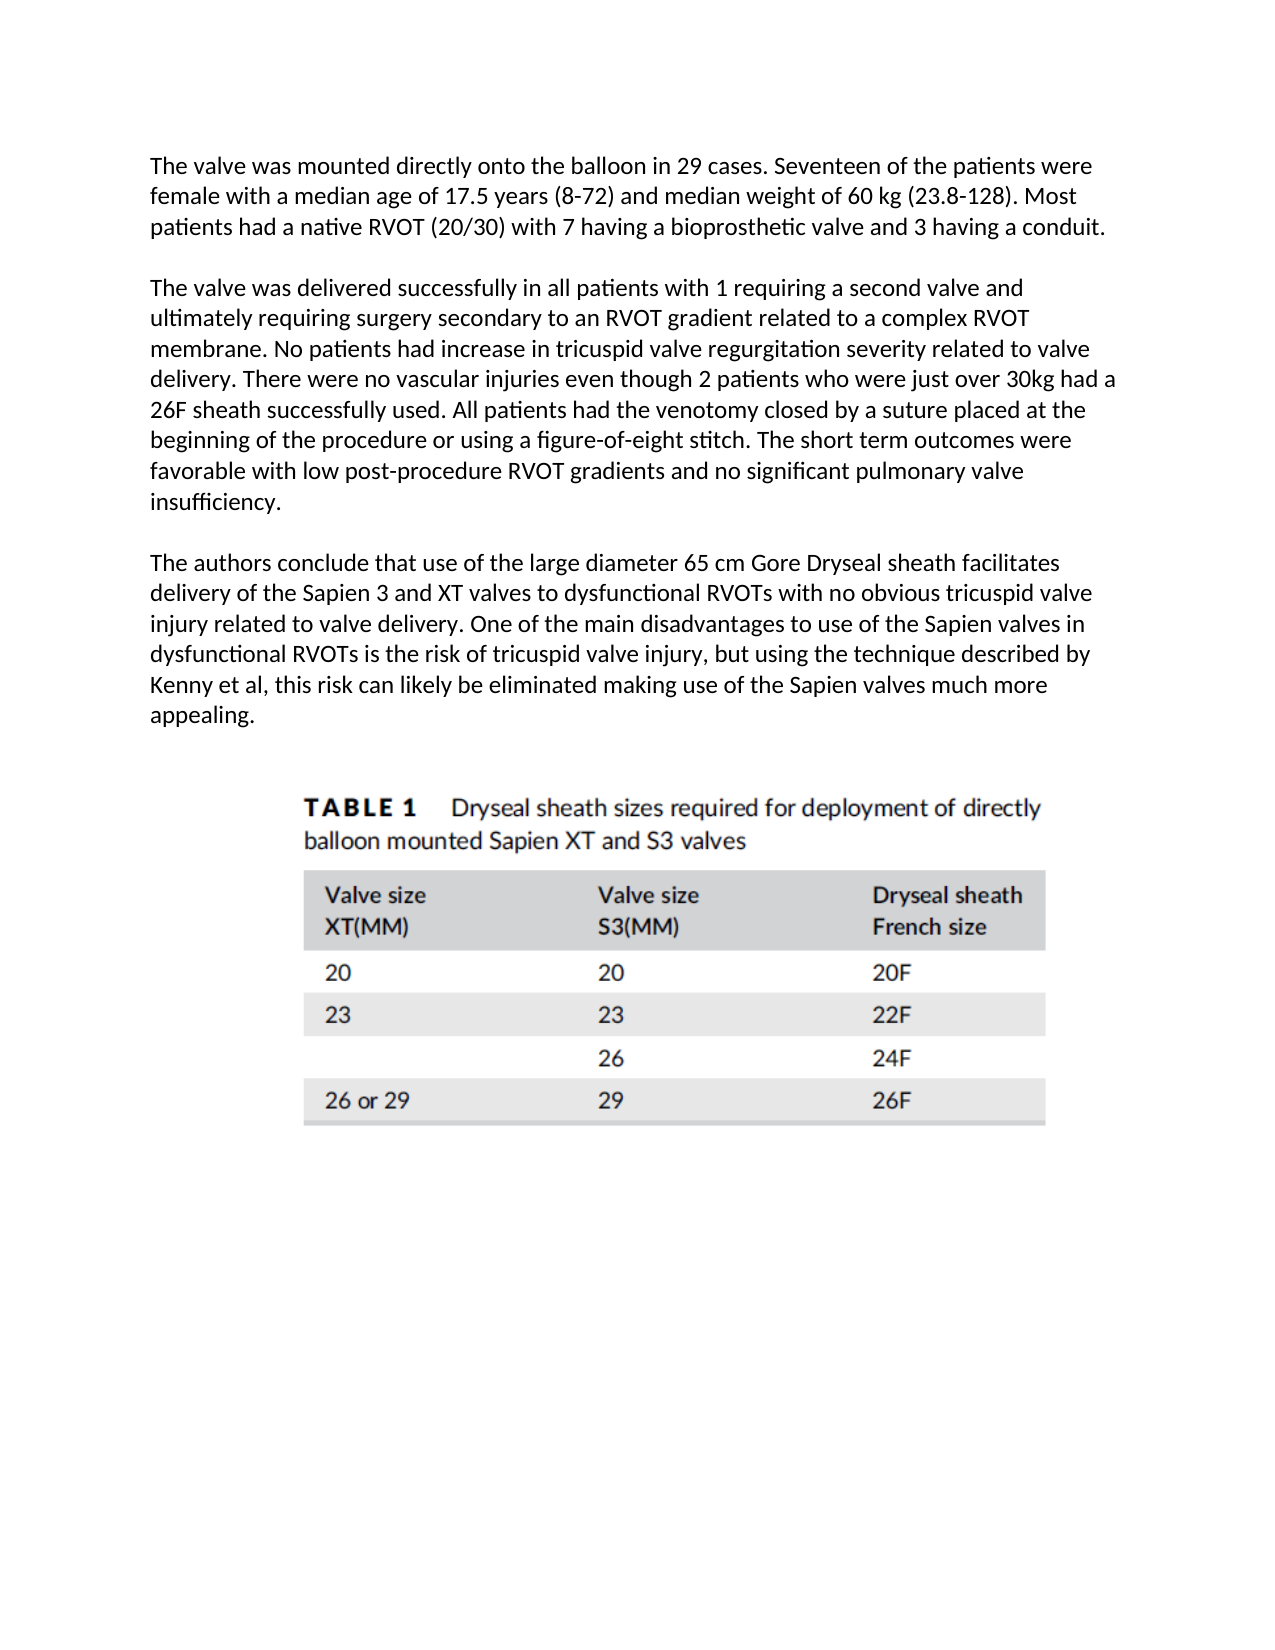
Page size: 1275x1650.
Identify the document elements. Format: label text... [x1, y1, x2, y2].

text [150, 150, 1125, 242]
text The valve was delivered successfully in all patients with 1 requiring a second valve and ultimately requiring surgery secondary to an RVOT gradient related to a complex RVOT membrane. No patients had increase in tricuspid valve regurgitation severity related to valve delivery. There were no vascular injuries even though 2 patients who were just over 30kg had a 26F sheath successfully used. All patients had the venotomy closed by a suture placed at the beginning of the procedure or using a figure-of-eight stitch. The short term outcomes were favorable with low post-procedure RVOT gradients and no significant pulmonary valve insufficiency. [150, 272, 1125, 516]
text The authors conclude that use of the large diameter 65 cm Gore Dryseal sheath facilitates delivery of the Sapien 3 and XT valves to dysfunctional RVOTs with no obvious tricuspid valve injury related to valve delivery. One of the main disadvantages to use of the Sapien valves in dysfunctional RVOTs is the risk of tricuspid valve injury, but using the technique described by Kenny et al, this risk can likely be eliminated making use of the Sapien valves much more appealing. [150, 547, 1125, 730]
